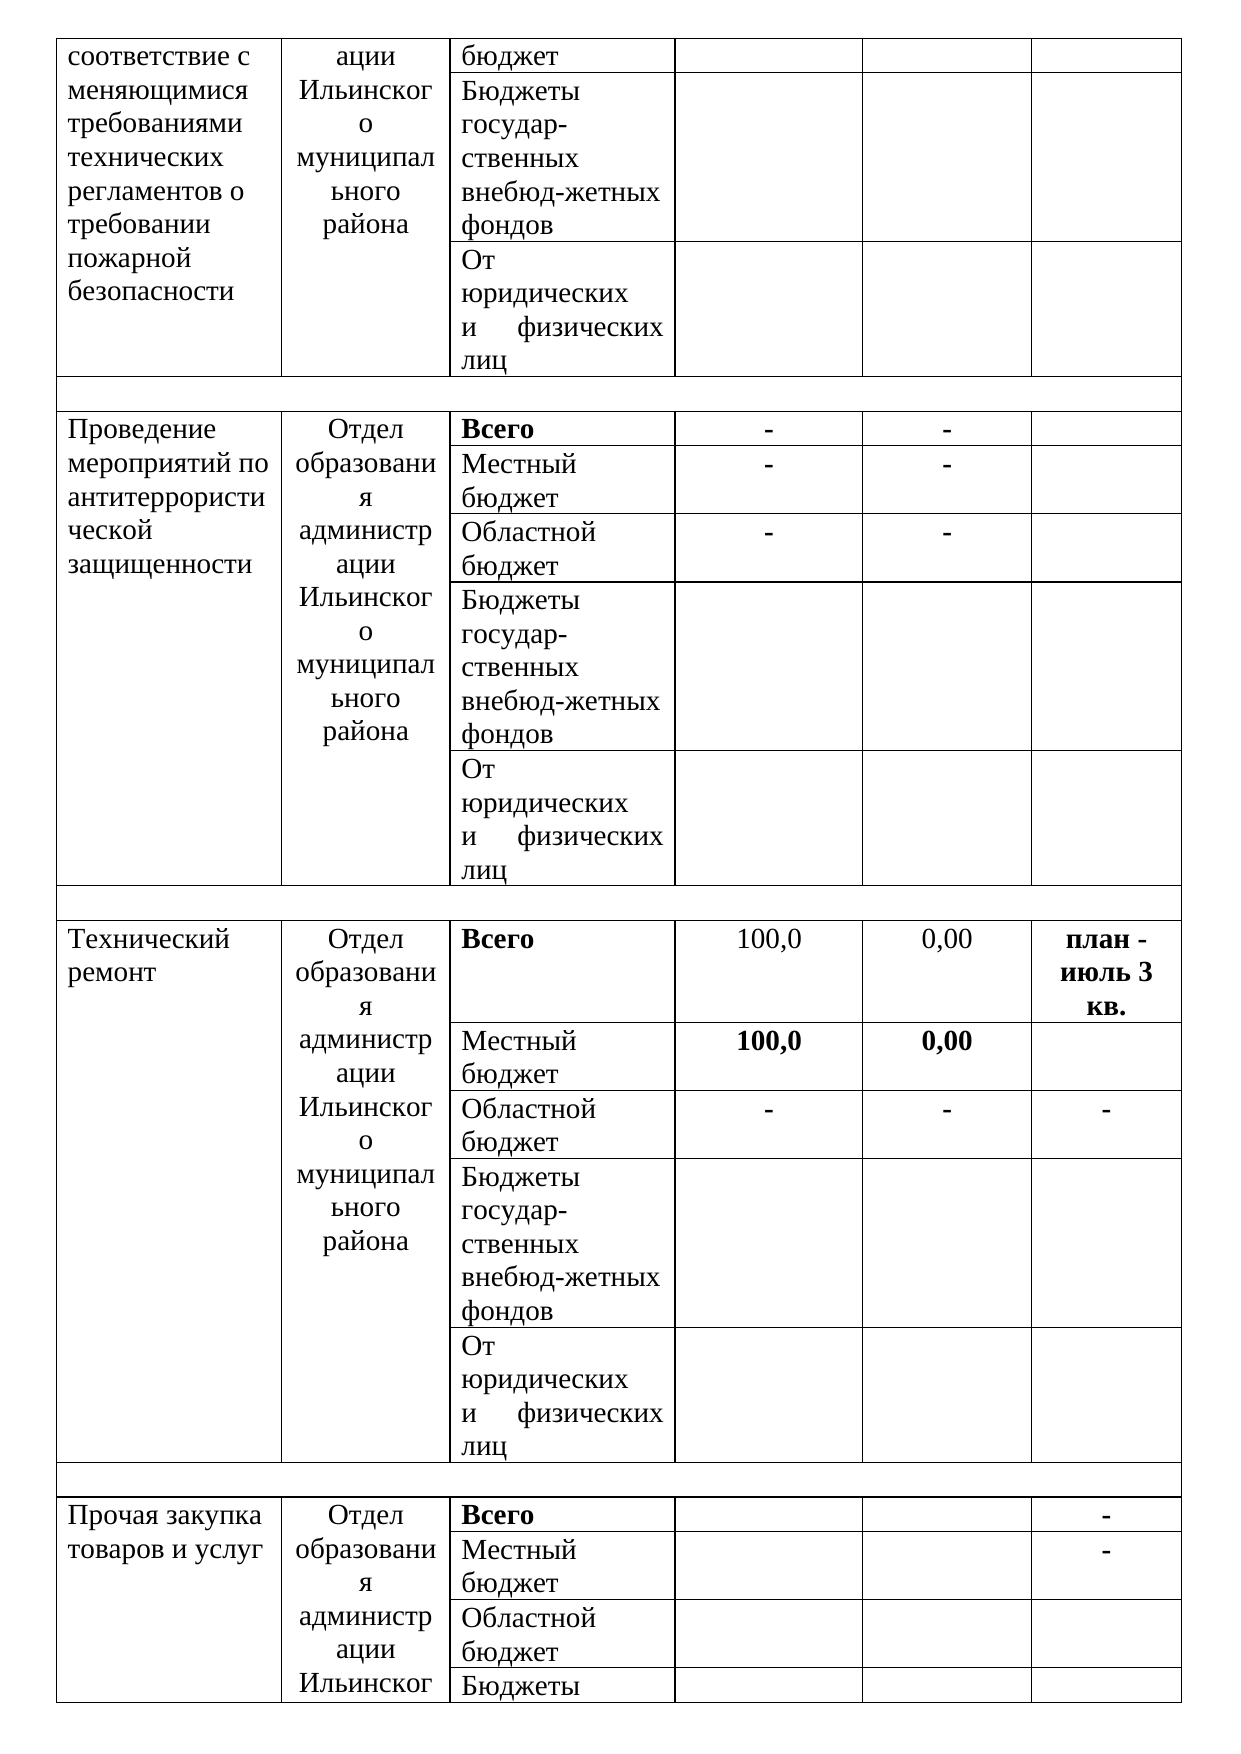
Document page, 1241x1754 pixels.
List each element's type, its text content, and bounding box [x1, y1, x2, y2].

table_cell Местный бюджет [451, 1532, 674, 1599]
table_cell [863, 1532, 1031, 1599]
table_cell От юридических и физических лиц [451, 751, 674, 885]
table_cell Областной бюджет [451, 514, 674, 581]
table_cell [1032, 751, 1181, 885]
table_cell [451, 1668, 674, 1702]
table_cell - [1032, 1498, 1181, 1531]
table_cell - [1032, 1091, 1181, 1158]
table_cell [676, 242, 862, 376]
table_cell Отдел образования администрации Ильинского муниципального района [282, 921, 449, 1462]
table_cell - [676, 514, 862, 581]
table_cell Проведение мероприятий по антитеррористической защищенности [57, 412, 281, 885]
table_cell Всего [451, 1498, 674, 1531]
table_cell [282, 412, 449, 885]
table_cell От юридических и физических лиц [451, 242, 674, 376]
table_cell [676, 751, 862, 885]
table_cell - [863, 446, 1031, 513]
table_cell От юридических и физических лиц [451, 1328, 674, 1462]
table_cell [863, 1600, 1031, 1667]
table_cell [676, 39, 862, 72]
table_cell Технический ремонт [57, 921, 281, 1462]
table_cell Областной бюджет [451, 1600, 674, 1667]
table_cell [676, 1668, 862, 1702]
table_cell - [863, 1091, 1031, 1158]
table_cell - [863, 514, 1031, 581]
table_cell 0,00 [863, 1023, 1031, 1090]
table_cell Бюджеты государ-ственных внебюд-жетных фондов [451, 1159, 674, 1327]
table_cell [676, 1600, 862, 1667]
table_cell [1032, 1023, 1181, 1090]
table_cell Прочая закупка товаров и услуг [57, 1498, 281, 1702]
table_cell Местный бюджет [451, 446, 674, 513]
table_cell [863, 1498, 1031, 1531]
table_cell [1032, 39, 1181, 72]
table_cell Областной бюджет [451, 39, 674, 72]
table_cell [1032, 514, 1181, 581]
table_cell [1032, 412, 1181, 445]
table_cell [1032, 1328, 1181, 1462]
table_cell план -июль 3 кв. [1032, 921, 1181, 1022]
table_cell 100,0 [676, 1023, 862, 1090]
table_cell - [1032, 1532, 1181, 1599]
table_cell [1032, 73, 1181, 241]
table_cell Местный бюджет [451, 1023, 674, 1090]
table_cell [863, 751, 1031, 885]
table_cell - [863, 412, 1031, 445]
table_cell [1032, 242, 1181, 376]
table_cell [863, 39, 1031, 72]
table_cell [863, 73, 1031, 241]
table_cell [1032, 1159, 1181, 1327]
table_cell Всего [451, 412, 674, 445]
table_cell [863, 583, 1031, 750]
table_cell [676, 1532, 862, 1599]
table_cell [676, 583, 862, 750]
table_cell Областной бюджет [451, 1091, 674, 1158]
table_cell - [676, 412, 862, 445]
table_cell [676, 1328, 862, 1462]
table_cell [863, 1668, 1031, 1702]
table_cell - [676, 1091, 862, 1158]
table_cell Всего [451, 921, 674, 1022]
table_cell [676, 1159, 862, 1327]
table_cell 0,00 [863, 921, 1031, 1022]
table_cell [57, 377, 1181, 411]
table_cell Бюджеты государ-ственных внебюд-жетных фондов [451, 583, 674, 750]
table_cell - [676, 446, 862, 513]
table_cell [676, 1498, 862, 1531]
table_cell [863, 1328, 1031, 1462]
table_cell [1032, 583, 1181, 750]
table_cell [1032, 1600, 1181, 1667]
table_cell [676, 73, 862, 241]
table_cell [863, 242, 1031, 376]
table_cell Бюджеты государ-ственных внебюд-жетных фондов [451, 73, 674, 241]
table_cell Отдел образования администрации Ильинского муниципального района [282, 1498, 449, 1702]
table_cell [1032, 1668, 1181, 1702]
table_cell 100,0 [676, 921, 862, 1022]
table_cell [1032, 446, 1181, 513]
table_cell [57, 1463, 1181, 1496]
table_cell [57, 886, 1181, 920]
table_cell [863, 1159, 1031, 1327]
